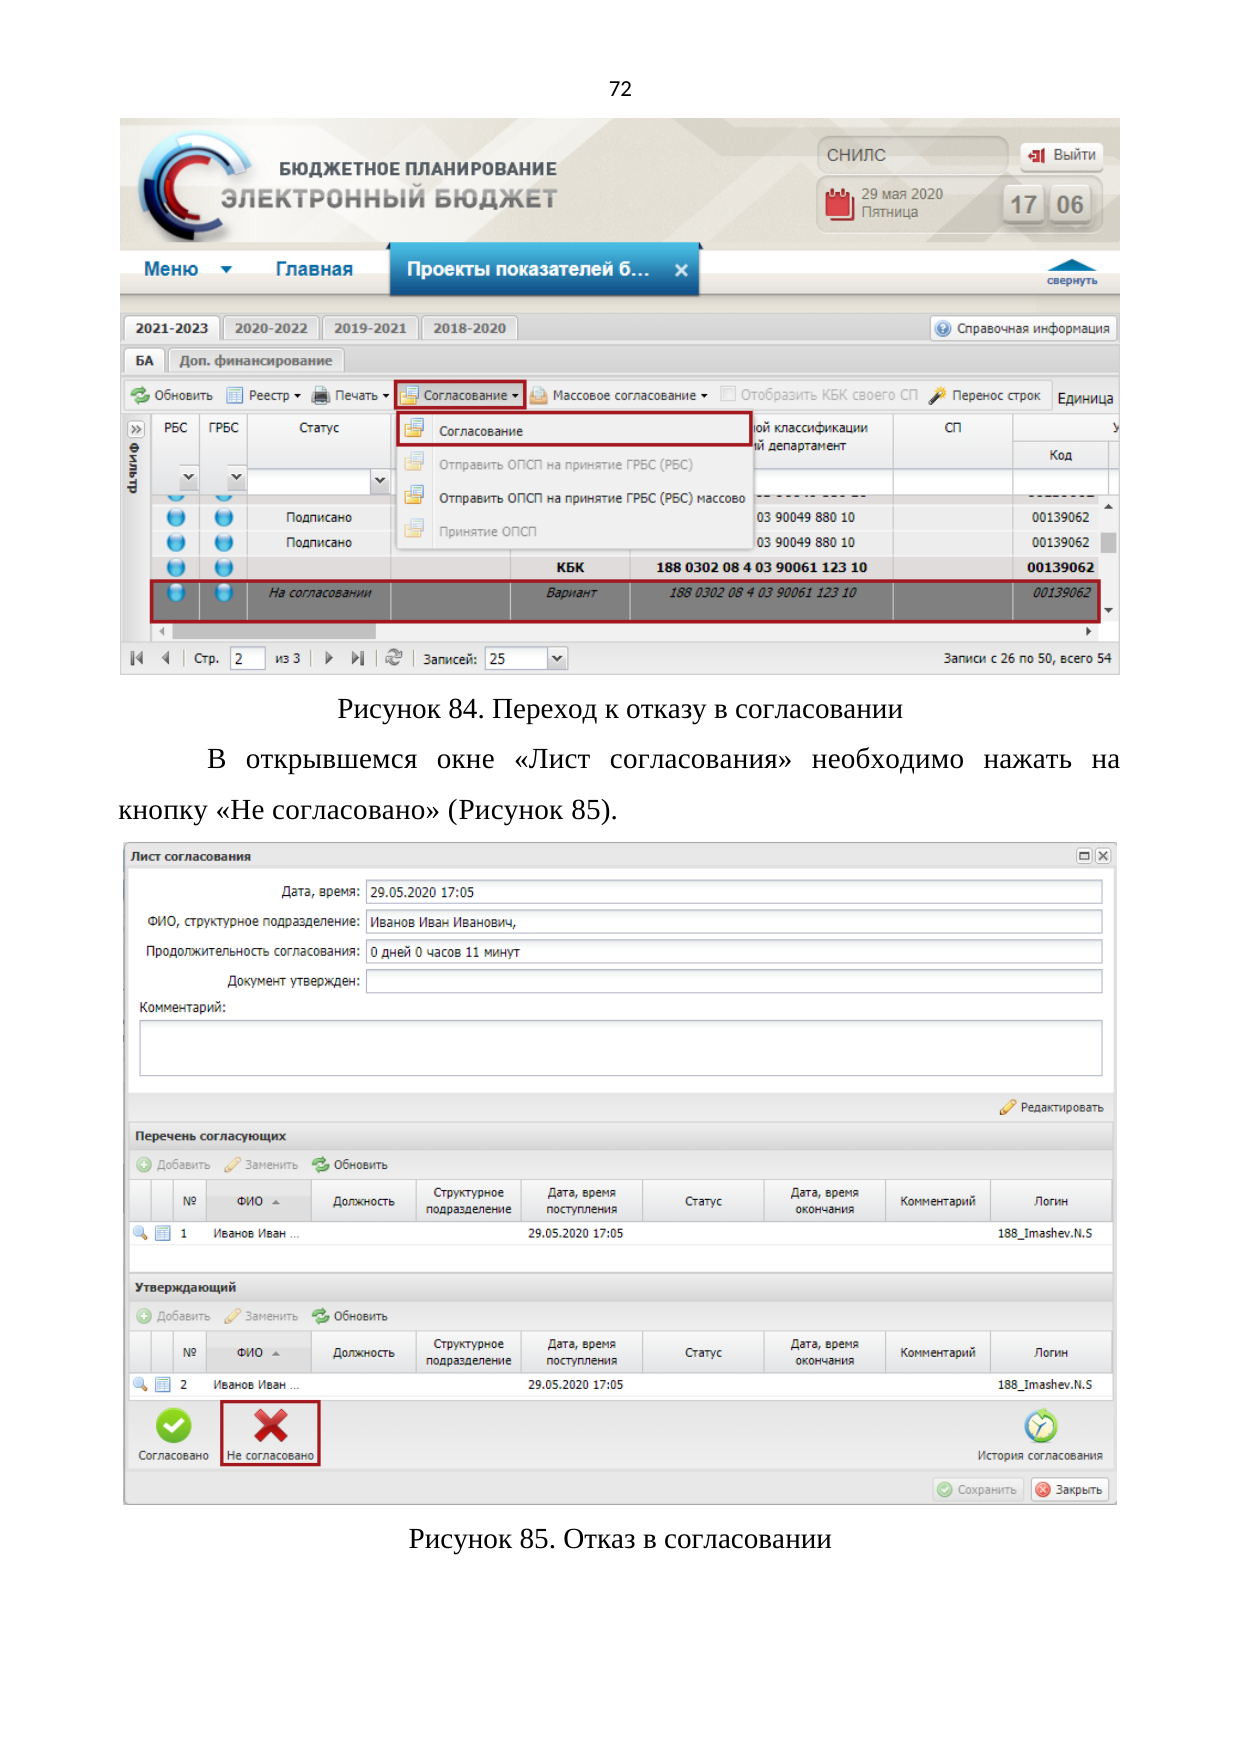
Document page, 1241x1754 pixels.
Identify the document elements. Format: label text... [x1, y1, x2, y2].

text В открывшемся окне «Лист согласования» необходимо нажать на кнопку «Не согласовано» (Рисунок 85). [118, 742, 1122, 825]
picture [120, 118, 1120, 675]
picture [123, 842, 1117, 1505]
